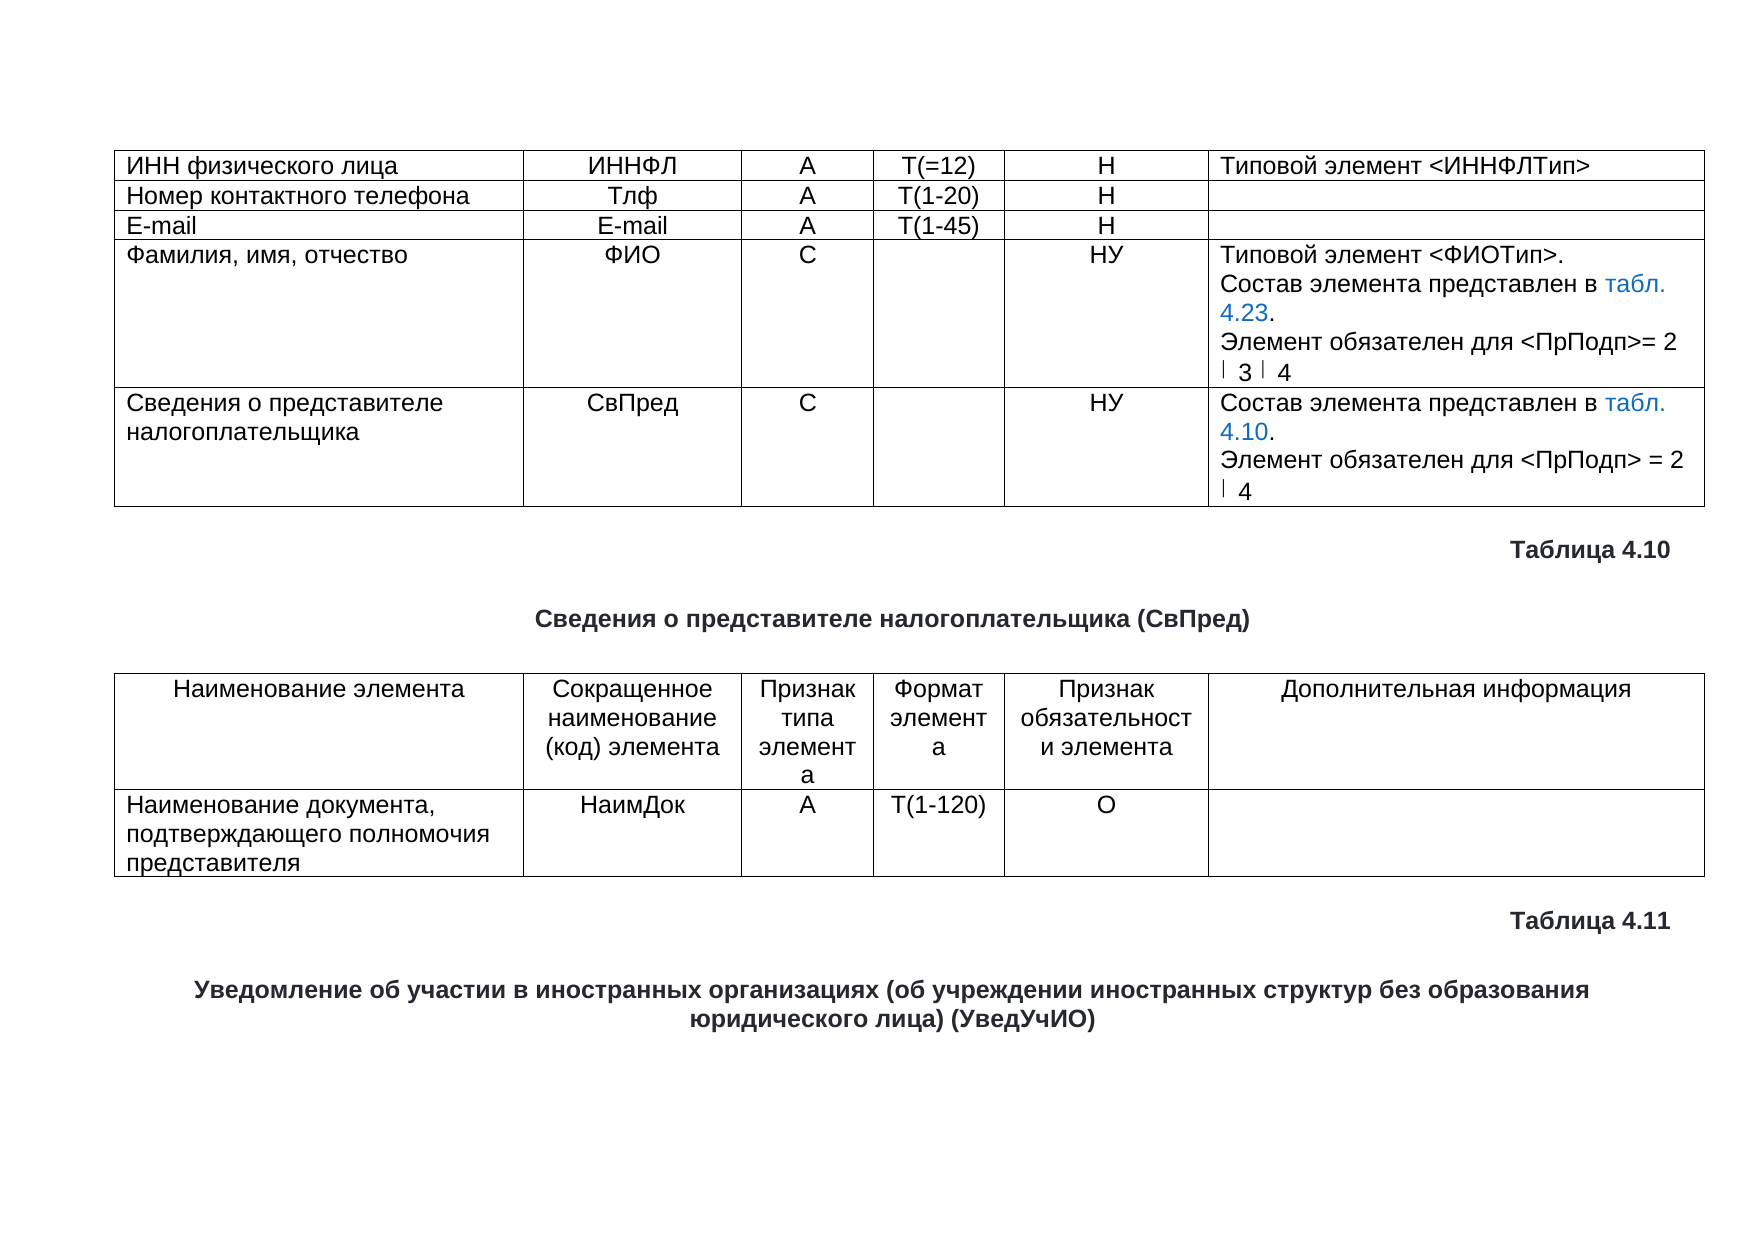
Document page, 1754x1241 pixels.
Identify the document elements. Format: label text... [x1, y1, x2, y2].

table_cell Т(1-45) [874, 211, 1004, 239]
table_cell ИННФЛ [524, 151, 741, 180]
table_header Признак типа элемента [742, 674, 873, 789]
table_cell Н [1005, 211, 1208, 239]
table_cell А [742, 790, 873, 876]
table_cell ФИО [524, 240, 741, 387]
table_cell С [742, 240, 873, 387]
table_cell Типовой элемент <ИННФЛТип> [1209, 151, 1704, 180]
table_cell Н [1005, 181, 1208, 209]
table_cell Сведения о представителе налогоплательщика [115, 388, 523, 506]
table_cell ИНН физического лица [115, 151, 523, 180]
table_header Сокращенное наименование (код) элемента [524, 674, 741, 789]
table_cell Тлф [524, 181, 741, 209]
table_cell НУ [1005, 388, 1208, 506]
table_cell А [742, 151, 873, 180]
table_cell Т(1-20) [874, 181, 1004, 209]
table_cell НУ [1005, 240, 1208, 387]
table_header Признак обязательности элемента [1005, 674, 1208, 789]
table_cell E-mail [115, 211, 523, 239]
table_cell А [742, 181, 873, 209]
table_cell Т(=12) [874, 151, 1004, 180]
table_cell С [742, 388, 873, 506]
table_cell Фамилия, имя, отчество [115, 240, 523, 387]
table_cell [874, 388, 1004, 506]
table_cell [1209, 211, 1704, 239]
text Таблица 4.10 [114, 535, 1671, 564]
table_cell Номер контактного телефона [115, 181, 523, 209]
table_cell Т(1-120) [874, 790, 1004, 876]
text Таблица 4.11 [114, 906, 1671, 935]
subtitle Сведения о представителе налогоплательщика (СвПред) [114, 604, 1671, 633]
table_cell E-mail [524, 211, 741, 239]
table_header Наименование элемента [115, 674, 523, 789]
table_cell Н [1005, 151, 1208, 180]
table_header Формат элемента [874, 674, 1004, 789]
table_cell [1209, 790, 1704, 876]
table_cell А [742, 211, 873, 239]
table_cell О [1005, 790, 1208, 876]
table_cell Наименование документа, подтверждающего полномочия представителя [115, 790, 523, 876]
subtitle Уведомление об участии в иностранных организациях (об учреждении иностранных структур без образования юридического лица) (УведУчИО) [114, 975, 1671, 1032]
table_cell НаимДок [524, 790, 741, 876]
table_cell [1209, 181, 1704, 209]
table_cell Типовой элемент <ФИОТип>. Состав элемента представлен в табл. 4.23. Элемент обязателен для <ПрПодп>= 2 3 4 [1209, 240, 1704, 387]
table_cell [874, 240, 1004, 387]
table_cell СвПред [524, 388, 741, 506]
table_cell Состав элемента представлен в табл. 4.10. Элемент обязателен для <ПрПодп> = 2 4 [1209, 388, 1704, 506]
table_header Дополнительная информация [1209, 674, 1704, 789]
